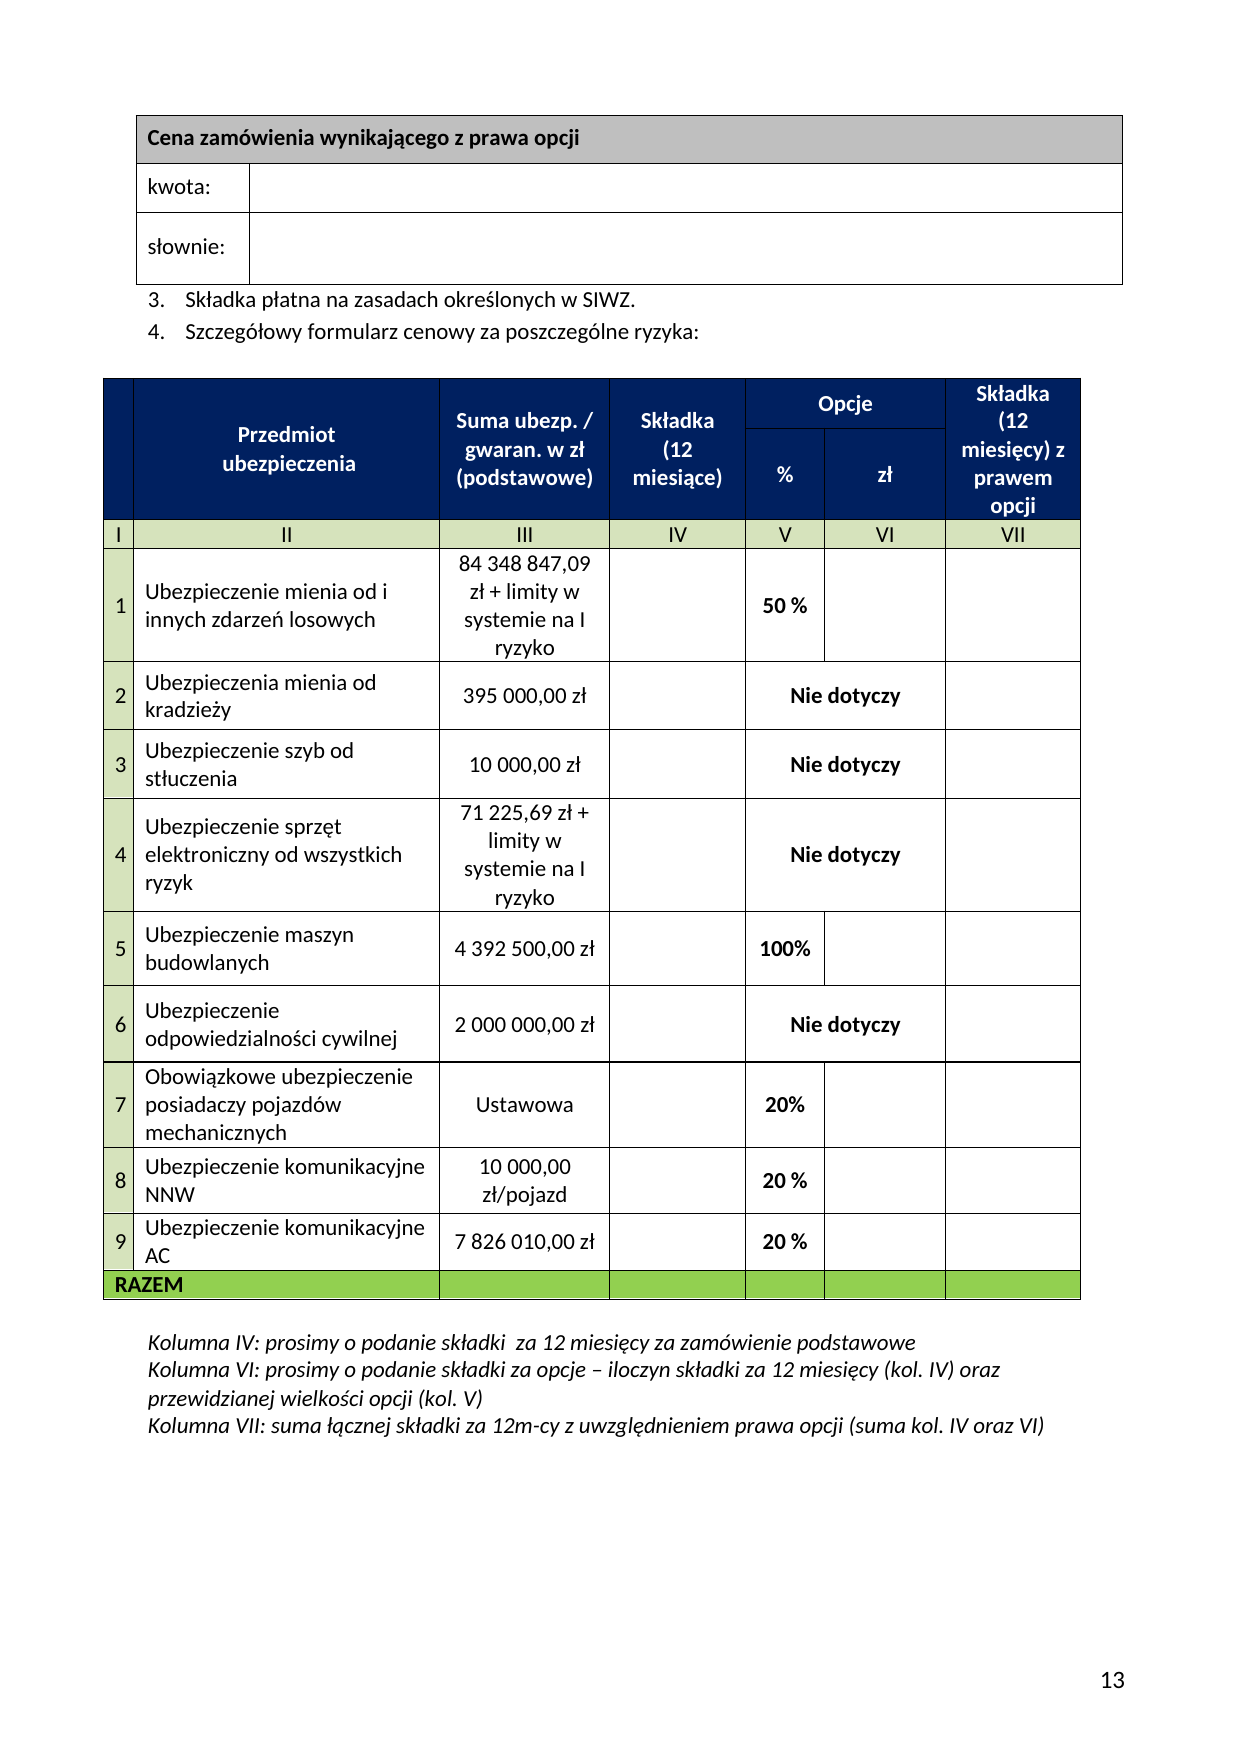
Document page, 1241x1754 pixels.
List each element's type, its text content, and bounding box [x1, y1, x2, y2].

table_cell [610, 1214, 745, 1269]
list Szczegółowy formularz cenowy za poszczególne ryzyka: [148, 317, 1125, 345]
table_cell [610, 1063, 745, 1147]
table_cell 10 000,00 zł [440, 730, 609, 797]
table_cell 100% [746, 912, 824, 985]
text Kolumna VI: prosimy o podanie składki za opcje – iloczyn składki za 12 miesięcy (kol. IV) oraz przewidzianej wielkości opcji (kol. V) [148, 1356, 1125, 1412]
table_cell [610, 986, 745, 1061]
table_cell [825, 1271, 945, 1298]
table_cell IV [610, 520, 745, 548]
table_cell Nie dotyczy [746, 986, 945, 1061]
table_cell 4 [104, 799, 133, 911]
table_cell Cena zamówienia wynikającego z prawa opcji [137, 116, 1122, 163]
table_header Przedmiot ubezpieczenia [134, 379, 439, 519]
table_cell [746, 1271, 824, 1298]
table_cell [825, 1214, 945, 1269]
table_cell II [134, 520, 439, 548]
table_cell I [104, 520, 133, 548]
table_cell VI [825, 520, 945, 548]
table_cell [946, 662, 1080, 729]
table_cell [250, 164, 1122, 212]
text Kolumna VII: suma łącznej składki za 12m-cy z uwzględnieniem prawa opcji (suma kol. IV oraz VI) [148, 1412, 1125, 1440]
table_cell Ubezpieczenie szyb od stłuczenia [134, 730, 439, 797]
table_cell słownie: [137, 213, 249, 284]
table_cell [610, 799, 745, 911]
table_cell 2 000 000,00 zł [440, 986, 609, 1061]
table_cell 2 [104, 662, 133, 729]
table_cell [610, 1271, 745, 1298]
table_cell Nie dotyczy [746, 799, 945, 911]
table_cell [250, 213, 1122, 284]
table_cell 8 [104, 1148, 133, 1212]
table_cell [946, 1063, 1080, 1147]
table_header [104, 379, 133, 519]
table_cell Obowiązkowe ubezpieczenie posiadaczy pojazdów mechanicznych [134, 1063, 439, 1147]
table_cell 20 % [746, 1214, 824, 1269]
table_cell Ubezpieczenie komunikacyjne AC [134, 1214, 439, 1269]
table_cell [946, 549, 1080, 661]
table_cell [825, 1063, 945, 1147]
table_header Składka (12 miesięcy) z prawem opcji [946, 379, 1080, 519]
table_cell [946, 1271, 1080, 1298]
table_cell 20% [746, 1063, 824, 1147]
table_cell [946, 730, 1080, 797]
table_cell 50 % [746, 549, 824, 661]
table_cell 7 826 010,00 zł [440, 1214, 609, 1269]
table_cell kwota: [137, 164, 249, 212]
table_cell [610, 730, 745, 797]
table_cell [610, 1148, 745, 1212]
table_cell Ubezpieczenie komunikacyjne NNW [134, 1148, 439, 1212]
table_cell 1 [104, 549, 133, 661]
table_cell [946, 799, 1080, 911]
table_cell % [746, 429, 824, 519]
table_header Suma ubezp. / gwaran. w zł (podstawowe) [440, 379, 609, 519]
table_cell [825, 1148, 945, 1212]
table_cell VII [946, 520, 1080, 548]
table_cell [610, 662, 745, 729]
table_cell 5 [104, 912, 133, 985]
table_cell Ubezpieczenia mienia od kradzieży [134, 662, 439, 729]
table_cell Ubezpieczenie mienia od i innych zdarzeń losowych [134, 549, 439, 661]
table_cell 6 [104, 986, 133, 1061]
list Składka płatna na zasadach określonych w SIWZ. [148, 285, 1125, 313]
table_cell RAZEM [104, 1271, 439, 1298]
table_cell 10 000,00 zł/pojazd [440, 1148, 609, 1212]
table_cell V [746, 520, 824, 548]
table_cell Ubezpieczenie sprzęt elektroniczny od wszystkich ryzyk [134, 799, 439, 911]
text Kolumna IV: prosimy o podanie składki za 12 miesięcy za zamówienie podstawowe [148, 1328, 1125, 1356]
table_cell [440, 1271, 609, 1298]
table_cell 4 392 500,00 zł [440, 912, 609, 985]
table_cell [825, 549, 945, 661]
table_cell 20 % [746, 1148, 824, 1212]
table_cell [946, 912, 1080, 985]
table_cell Nie dotyczy [746, 730, 945, 797]
table_cell 395 000,00 zł [440, 662, 609, 729]
table_cell [825, 912, 945, 985]
table_cell 9 [104, 1214, 133, 1269]
table_cell Ubezpieczenie odpowiedzialności cywilnej [134, 986, 439, 1061]
table_cell 7 [104, 1063, 133, 1147]
table_header Składka (12 miesiące) [610, 379, 745, 519]
table_cell [946, 986, 1080, 1061]
table_header Opcje [746, 379, 945, 428]
table_cell [610, 912, 745, 985]
table_cell [610, 549, 745, 661]
table_cell 71 225,69 zł + limity w systemie na I ryzyko [440, 799, 609, 911]
table_cell III [440, 520, 609, 548]
table_cell zł [825, 429, 945, 519]
table_cell [946, 1214, 1080, 1269]
table_cell Nie dotyczy [746, 662, 945, 729]
table_cell Ustawowa [440, 1063, 609, 1147]
table_cell 3 [104, 730, 133, 797]
table_cell [946, 1148, 1080, 1212]
table_cell 84 348 847,09 zł + limity w systemie na I ryzyko [440, 549, 609, 661]
table_cell Ubezpieczenie maszyn budowlanych [134, 912, 439, 985]
